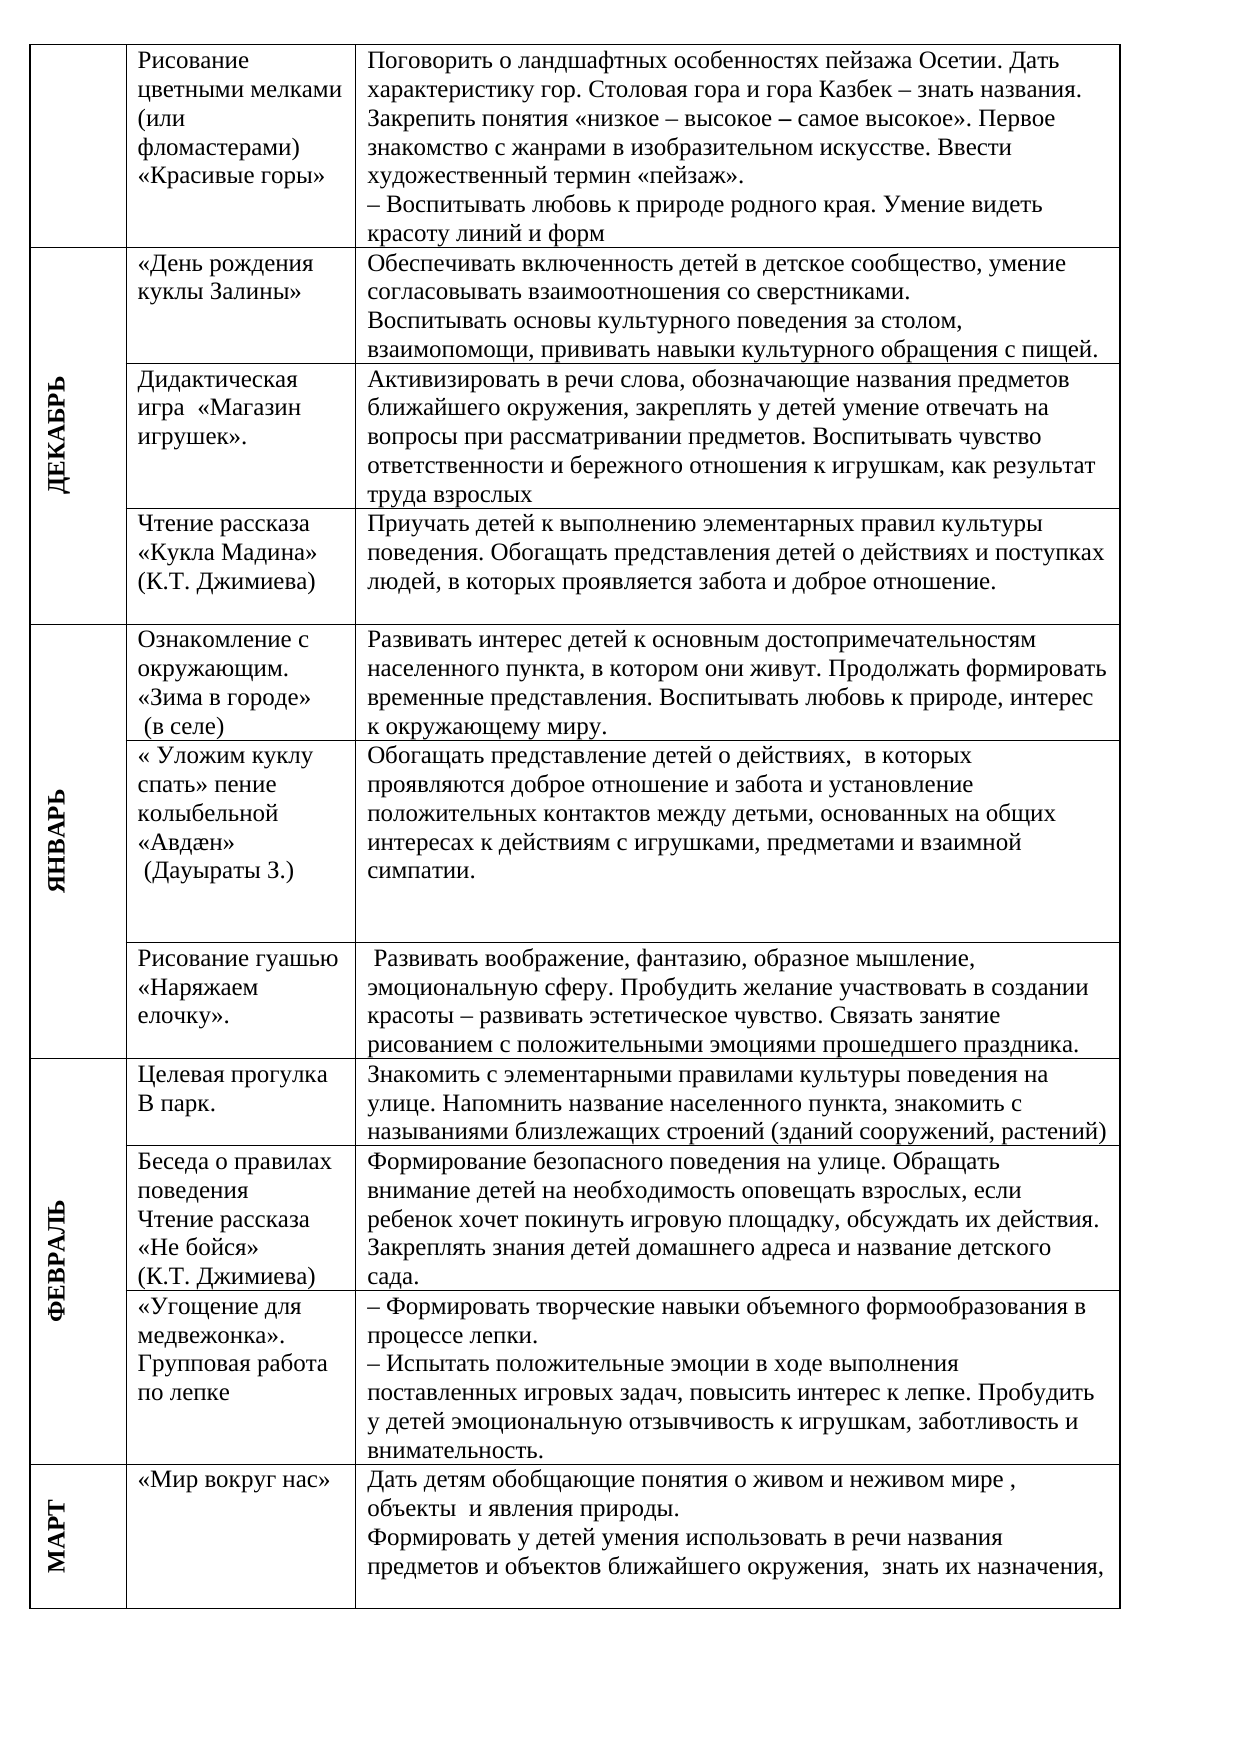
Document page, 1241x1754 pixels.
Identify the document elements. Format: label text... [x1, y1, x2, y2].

table_cell «Угощение для медвежонка». Групповая работа по лепке [127, 1291, 355, 1463]
table_cell Рисование гуашью «Наряжаем елочку». [127, 943, 355, 1058]
table_cell «День рождения куклы Залины» [127, 248, 355, 363]
table_cell ФЕВРАЛЬ [31, 1059, 126, 1463]
table_cell ЯНВАРЬ [31, 625, 126, 1058]
table_cell Дать детям обобщающие понятия о живом и неживом мире , объекты и явления природы. Формировать у детей умения использовать в речи названия предметов и объектов ближайшего окружения, знать их назначения, [356, 1465, 1119, 1608]
table_cell « Уложим куклу спать» пение колыбельной «Авдӕн» (Дауыраты З.) [127, 741, 355, 942]
table_cell Знакомить с элементарными правилами культуры поведения на улице. Напомнить название населенного пункта, знакомить с называниями близлежащих строений (зданий сооружений, растений) [356, 1059, 1119, 1145]
table_cell Активизировать в речи слова, обозначающие названия предметов ближайшего окружения, закреплять у детей умение отвечать на вопросы при рассматривании предметов. Воспитывать чувство ответственности и бережного отношения к игрушкам, как результат труда взрослых [356, 364, 1119, 507]
table_cell Поговорить о ландшафтных особенностях пейзажа Осетии. Дать характеристику гор. Столовая гора и гора Казбек – знать названия. Закрепить понятия «низкое – высокое – самое высокое». Первое знакомство с жанрами в изобразительном искусстве. Ввести художественный термин «пейзаж». – Воспитывать любовь к природе родного края. Умение видеть красоту линий и форм [356, 45, 1119, 247]
table_cell Чтение рассказа «Кукла Мадина» (К.Т. Джимиева) [127, 509, 355, 623]
table_cell ДЕКАБРЬ [31, 248, 126, 623]
table_cell Дидактическая игра «Магазин игрушек». [127, 364, 355, 507]
table_cell Развивать интерес детей к основным достопримечательностям населенного пункта, в котором они живут. Продолжать формировать временные представления. Воспитывать любовь к природе, интерес к окружающему миру. [356, 625, 1119, 739]
table_cell МАРТ [31, 1465, 126, 1608]
table_cell Рисование цветными мелками (или фломастерами) «Красивые горы» [127, 45, 355, 247]
table_cell Беседа о правилах поведения Чтение рассказа «Не бойся» (К.Т. Джимиева) [127, 1146, 355, 1290]
table_cell Целевая прогулка В парк. [127, 1059, 355, 1145]
table_cell Формирование безопасного поведения на улице. Обращать внимание детей на необходимость оповещать взрослых, если ребенок хочет покинуть игровую площадку, обсуждать их действия. Закреплять знания детей домашнего адреса и название детского сада. [356, 1146, 1119, 1290]
table_cell Обогащать представление детей о действиях, в которых проявляются доброе отношение и забота и установление положительных контактов между детьми, основанных на общих интересах к действиям с игрушками, предметами и взаимной симпатии. [356, 741, 1119, 942]
table_cell «Мир вокруг нас» [127, 1465, 355, 1608]
table_cell Обеспечивать включенность детей в детское сообщество, умение согласовывать взаимоотношения со сверстниками. Воспитывать основы культурного поведения за столом, взаимопомощи, прививать навыки культурного обращения с пищей. [356, 248, 1119, 363]
table_cell Приучать детей к выполнению элементарных правил культуры поведения. Обогащать представления детей о действиях и поступках людей, в которых проявляется забота и доброе отношение. [356, 509, 1119, 623]
table_cell Развивать воображение, фантазию, образное мышление, эмоциональную сферу. Пробудить желание участвовать в создании красоты – развивать эстетическое чувство. Связать занятие рисованием с положительными эмоциями прошедшего праздника. [356, 943, 1119, 1058]
table_cell Ознакомление с окружающим. «Зима в городе» (в селе) [127, 625, 355, 739]
table_cell – Формировать творческие навыки объемного формообразования в процессе лепки. – Испытать положительные эмоции в ходе выполнения поставленных игровых задач, повысить интерес к лепке. Пробудить у детей эмоциональную отзывчивость к игрушкам, заботливость и внимательность. [356, 1291, 1119, 1463]
